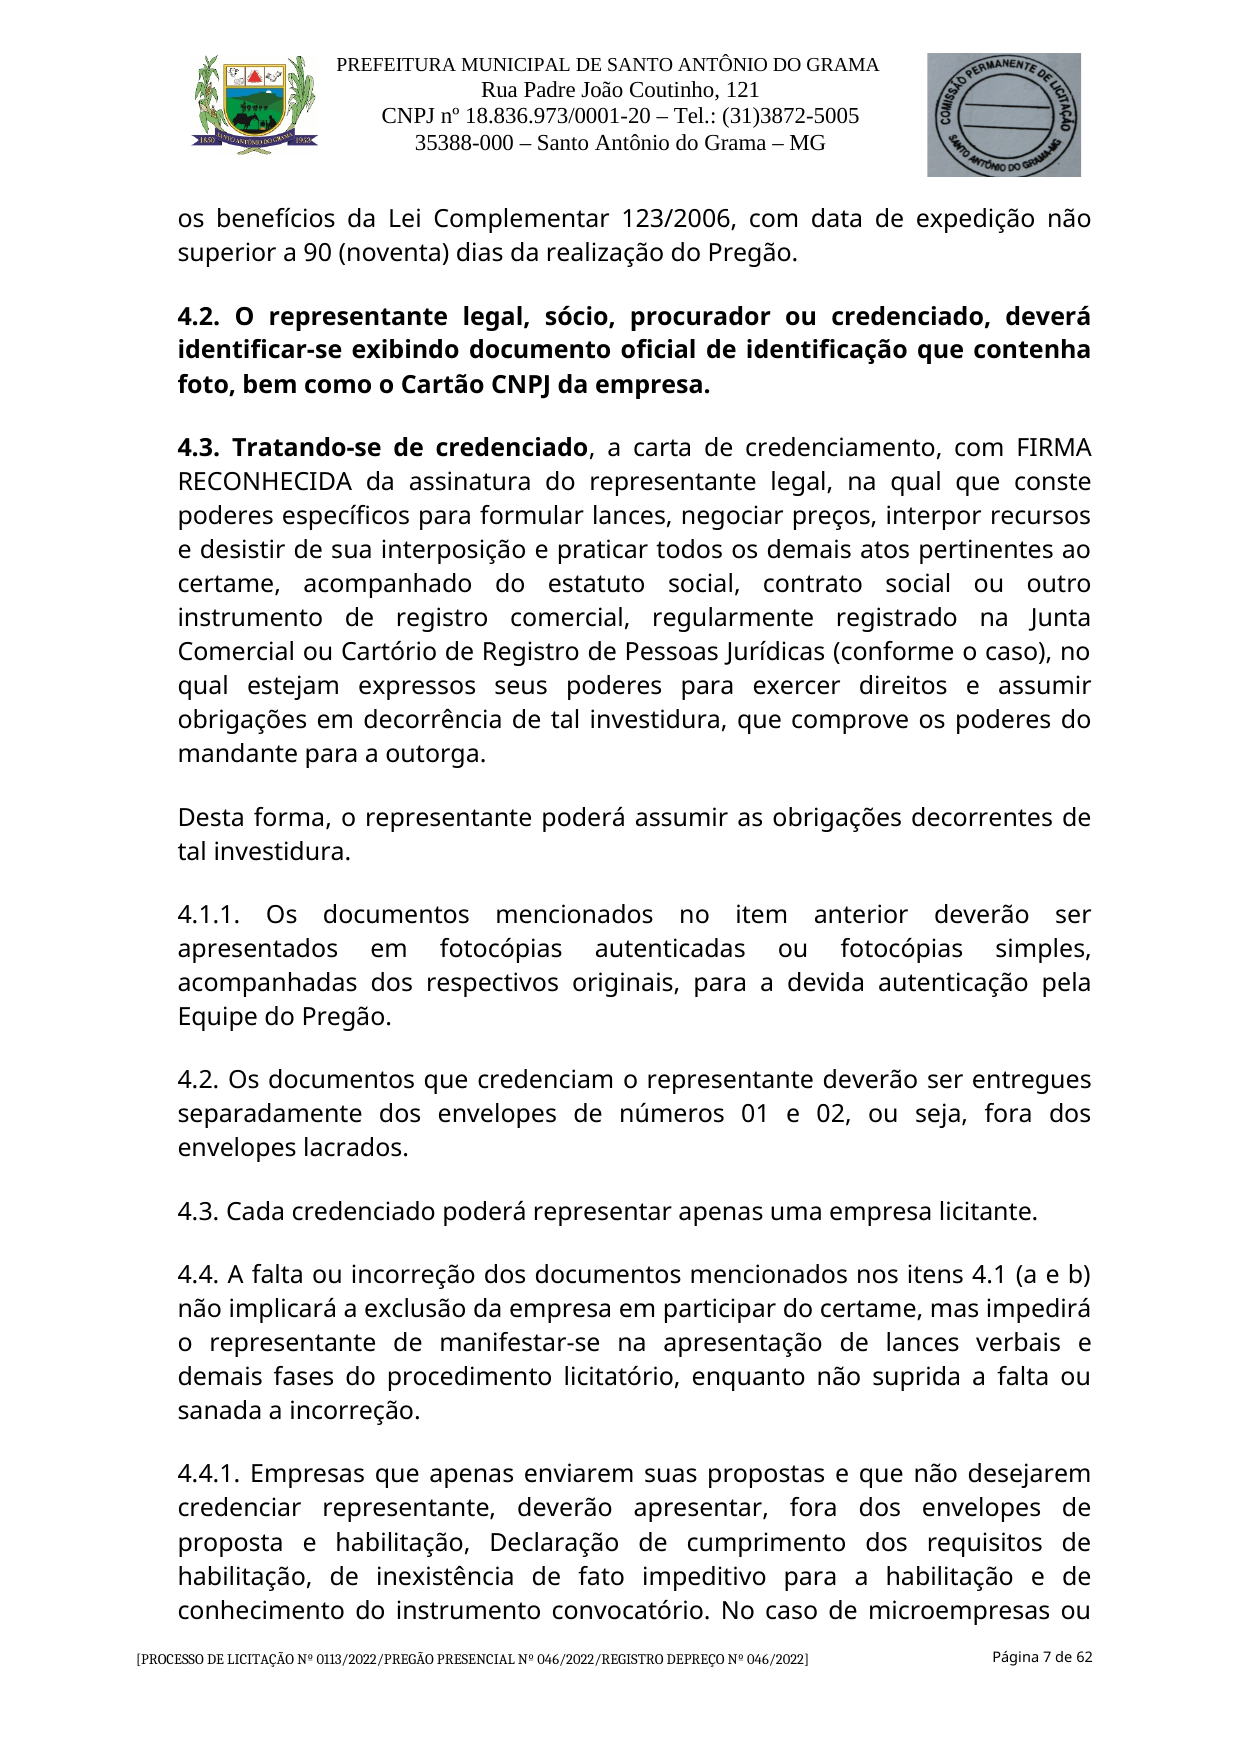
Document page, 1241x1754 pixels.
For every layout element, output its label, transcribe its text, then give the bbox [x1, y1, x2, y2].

text Desta forma, o representante poderá assumir as obrigações decorrentes de tal investidura. [177, 799, 1092, 867]
text 4.2. Os documentos que credenciam o representante deverão ser entregues separadamente dos envelopes de números 01 e 02, ou seja, fora dos envelopes lacrados. [177, 1062, 1092, 1164]
text 4.2. O representante legal, sócio, procurador ou credenciado, deverá identificar-se exibindo documento oficial de identificação que contenha foto, bem como o Cartão CNPJ da empresa. [177, 298, 1092, 400]
picture [927, 53, 1082, 177]
text 4.3. Tratando-se de credenciado, a carta de credenciamento, com FIRMA RECONHECIDA da assinatura do representante legal, na qual que conste poderes específicos para formular lances, negociar preços, interpor recursos e desistir de sua interposição e praticar todos os demais atos pertinentes ao certame, acompanhado do estatuto social, contrato social ou outro instrumento de registro comercial, regularmente registrado na Junta Comercial ou Cartório de Registro de Pessoas Jurídicas (conforme o caso), no qual estejam expressos seus poderes para exercer direitos e assumir obrigações em decorrência de tal investidura, que comprove os poderes do mandante para a outorga. [177, 429, 1092, 770]
text 4.4. A falta ou incorreção dos documentos mencionados nos itens 4.1 (a e b) não implicará a exclusão da empresa em participar do certame, mas impedirá o representante de manifestar-se na apresentação de lances verbais e demais fases do procedimento licitatório, enquanto não suprida a falta ou sanada a incorreção. [177, 1257, 1092, 1427]
text 4.3. Cada credenciado poderá representar apenas uma empresa licitante. [177, 1193, 1092, 1227]
picture [190, 55, 319, 155]
text 4.1.1. Os documentos mencionados no item anterior deverão ser apresentados em fotocópias autenticadas ou fotocópias simples, acompanhadas dos respectivos originais, para a devida autenticação pela Equipe do Pregão. [177, 897, 1092, 1033]
